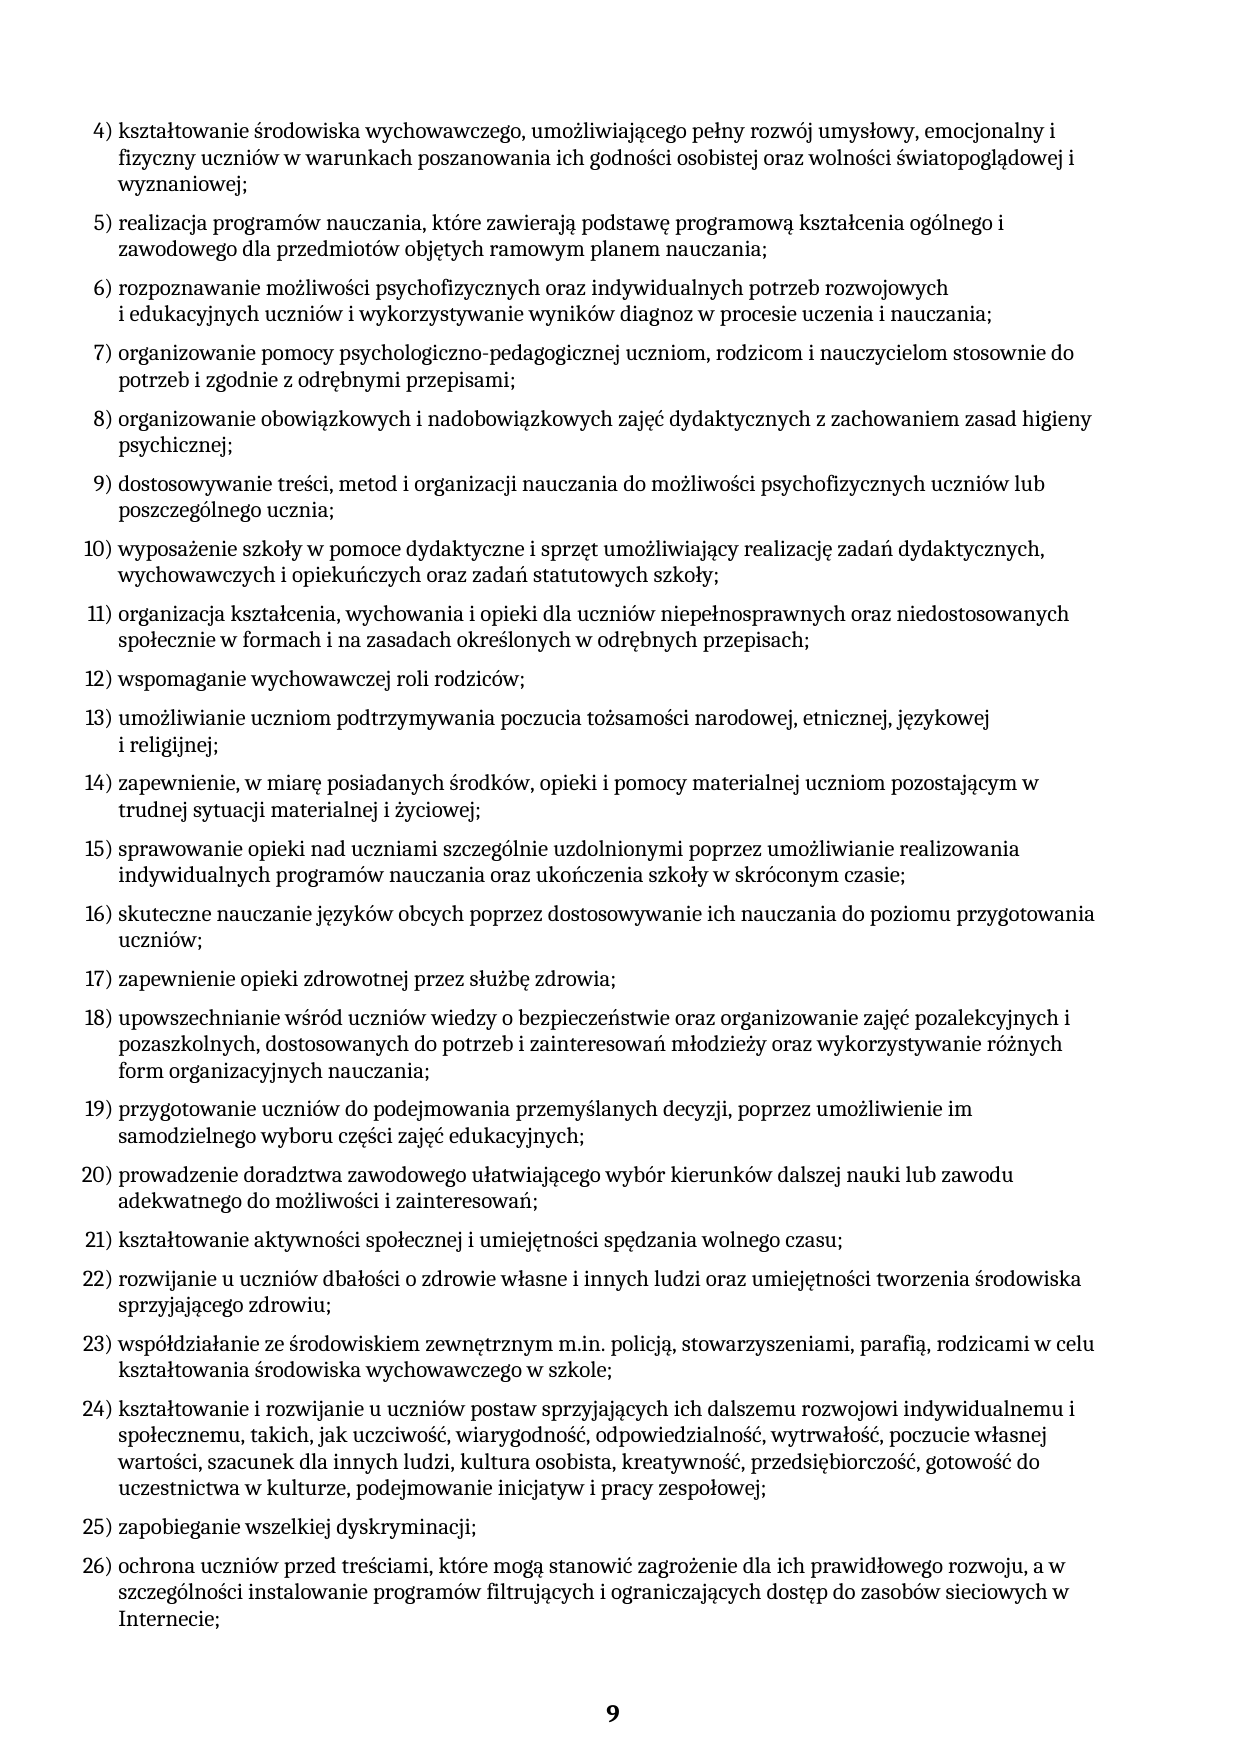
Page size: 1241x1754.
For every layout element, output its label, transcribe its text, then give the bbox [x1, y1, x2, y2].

text kształtowanie i rozwijanie u uczniów postaw sprzyjających ich dalszemu rozwojowi indywidualnemu i społecznemu, takich, jak uczciwość, wiarygodność, odpowiedzialność, wytrwałość, poczucie własnej wartości, szacunek dla innych ludzi, kultura osobista, kreatywność, przedsiębiorczość, gotowość do uczestnictwa w kulturze, podejmowanie inicjatyw i pracy zespołowej; [118, 1396, 1107, 1501]
text zapewnienie opieki zdrowotnej przez służbę zdrowia; [118, 966, 1107, 992]
text upowszechnianie wśród uczniów wiedzy o bezpieczeństwie oraz organizowanie zajęć pozalekcyjnych i pozaszkolnych, dostosowanych do potrzeb i zainteresowań młodzieży oraz wykorzystywanie różnych form organizacyjnych nauczania; [118, 1005, 1107, 1084]
text zapewnienie, w miarę posiadanych środków, opieki i pomocy materialnej uczniom pozostającym w trudnej sytuacji materialnej i życiowej; [118, 770, 1107, 823]
text realizacja programów nauczania, które zawierają podstawę programową kształcenia ogólnego i zawodowego dla przedmiotów objętych ramowym planem nauczania; [118, 210, 1107, 262]
text organizacja kształcenia, wychowania i opieki dla uczniów niepełnosprawnych oraz niedostosowanych społecznie w formach i na zasadach określonych w odrębnych przepisach; [118, 601, 1107, 654]
text ochrona uczniów przed treściami, które mogą stanowić zagrożenie dla ich prawidłowego rozwoju, a w szczególności instalowanie programów filtrujących i ograniczających dostęp do zasobów sieciowych w Internecie; [118, 1553, 1107, 1632]
text zapobieganie wszelkiej dyskryminacji; [118, 1514, 1107, 1540]
text wspomaganie wychowawczej roli rodziców; [118, 666, 1107, 692]
text prowadzenie doradztwa zawodowego ułatwiającego wybór kierunków dalszej nauki lub zawodu adekwatnego do możliwości i zainteresowań; [118, 1161, 1107, 1214]
text skuteczne nauczanie języków obcych poprzez dostosowywanie ich nauczania do poziomu przygotowania uczniów; [118, 901, 1107, 953]
text sprawowanie opieki nad uczniami szczególnie uzdolnionymi poprzez umożliwianie realizowania indywidualnych programów nauczania oraz ukończenia szkoły w skróconym czasie; [118, 835, 1107, 888]
text kształtowanie aktywności społecznej i umiejętności spędzania wolnego czasu; [118, 1227, 1107, 1253]
text organizowanie obowiązkowych i nadobowiązkowych zajęć dydaktycznych z zachowaniem zasad higieny psychicznej; [118, 405, 1107, 458]
text umożliwianie uczniom podtrzymywania poczucia tożsamości narodowej, etnicznej, językowej i religijnej; [118, 705, 1107, 758]
text przygotowanie uczniów do podejmowania przemyślanych decyzji, poprzez umożliwienie im samodzielnego wyboru części zajęć edukacyjnych; [118, 1096, 1107, 1149]
text rozpoznawanie możliwości psychofizycznych oraz indywidualnych potrzeb rozwojowych i edukacyjnych uczniów i wykorzystywanie wyników diagnoz w procesie uczenia i nauczania; [118, 275, 1107, 328]
text organizowanie pomocy psychologiczno-pedagogicznej uczniom, rodzicom i nauczycielom stosownie do potrzeb i zgodnie z odrębnymi przepisami; [118, 340, 1107, 393]
text wyposażenie szkoły w pomoce dydaktyczne i sprzęt umożliwiający realizację zadań dydaktycznych, wychowawczych i opiekuńczych oraz zadań statutowych szkoły; [118, 536, 1107, 588]
text współdziałanie ze środowiskiem zewnętrznym m.in. policją, stowarzyszeniami, parafią, rodzicami w celu kształtowania środowiska wychowawczego w szkole; [118, 1331, 1107, 1383]
text rozwijanie u uczniów dbałości o zdrowie własne i innych ludzi oraz umiejętności tworzenia środowiska sprzyjającego zdrowiu; [118, 1266, 1107, 1318]
text kształtowanie środowiska wychowawczego, umożliwiającego pełny rozwój umysłowy, emocjonalny i fizyczny uczniów w warunkach poszanowania ich godności osobistej oraz wolności światopoglądowej i wyznaniowej; [118, 118, 1107, 197]
text dostosowywanie treści, metod i organizacji nauczania do możliwości psychofizycznych uczniów lub poszczególnego ucznia; [118, 471, 1107, 523]
